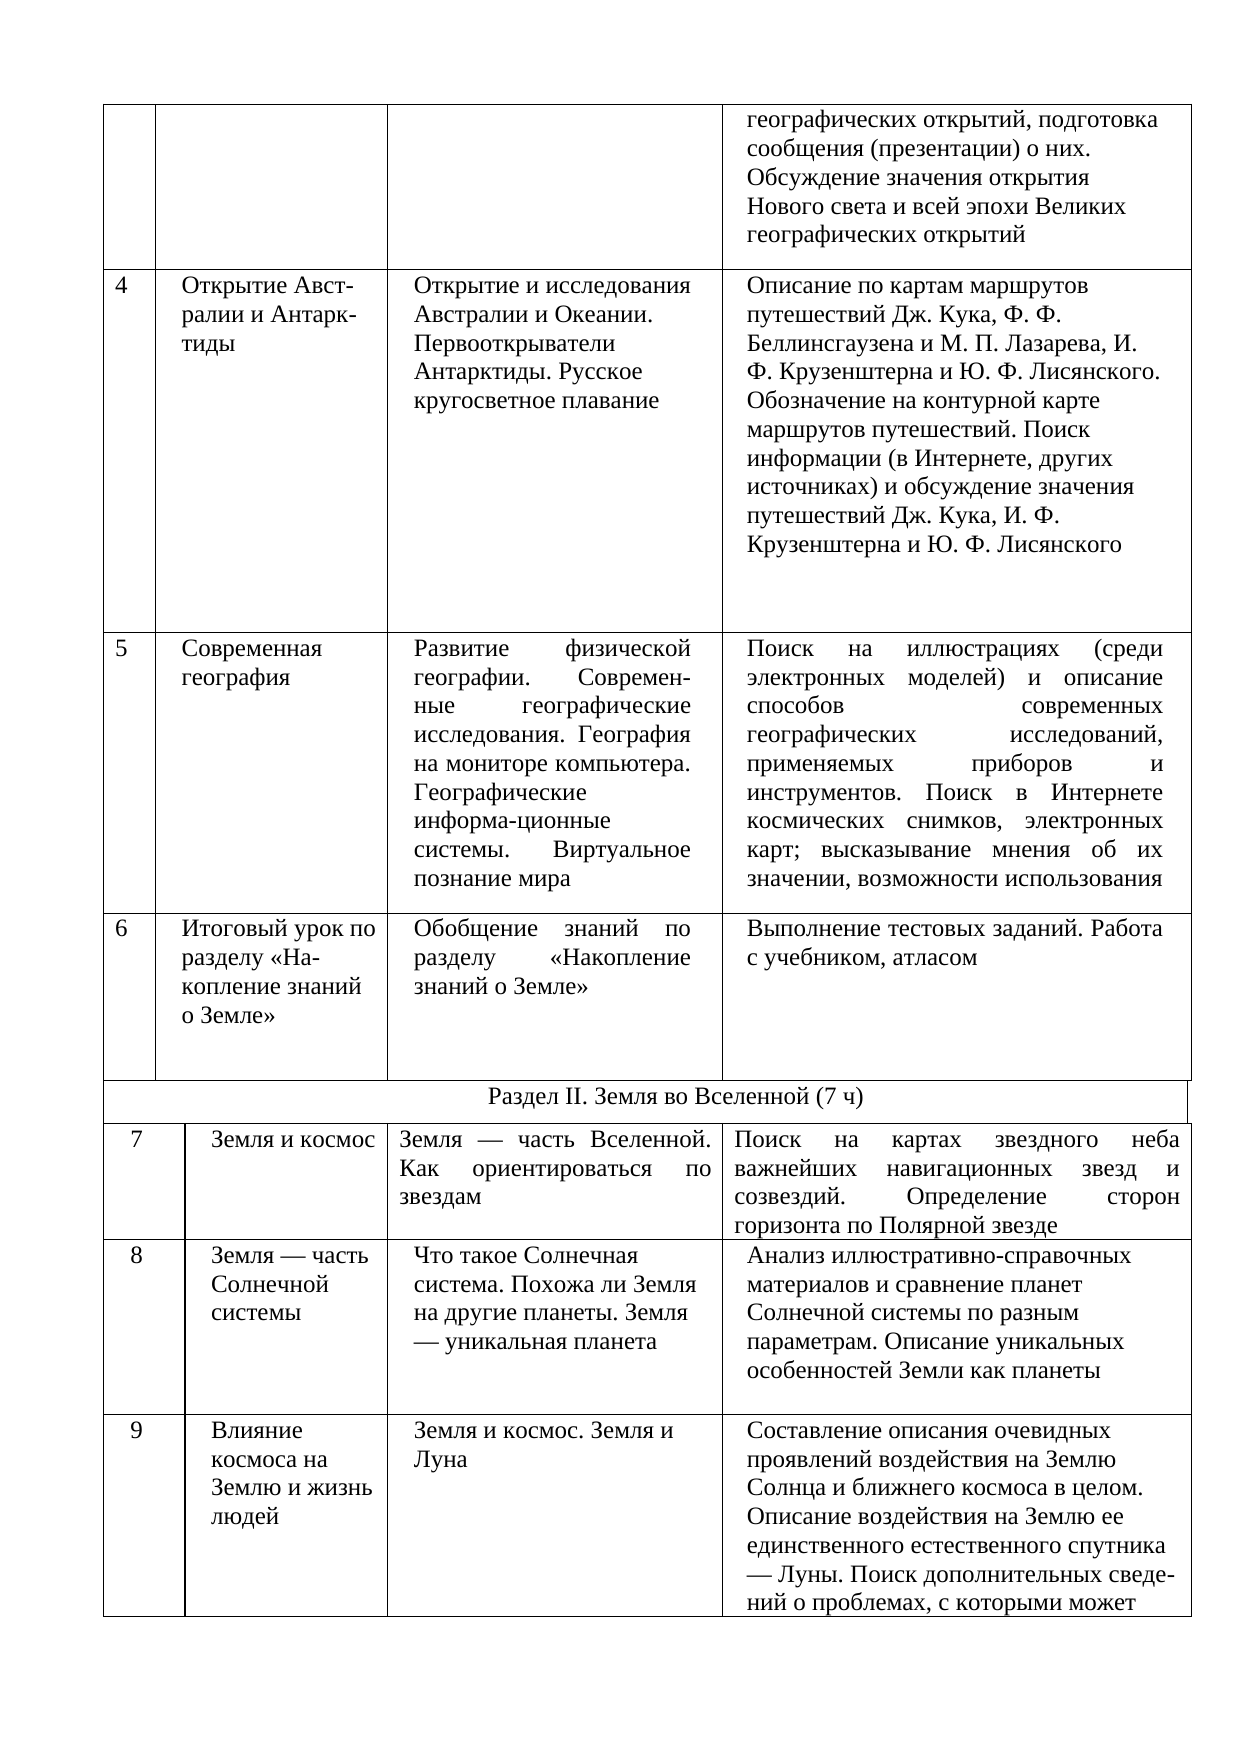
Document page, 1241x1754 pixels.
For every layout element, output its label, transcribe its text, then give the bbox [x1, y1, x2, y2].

table_cell Что такое Солнечная система. Похожа ли Земля на другие планеты. Земля — уникальная планета [388, 1240, 722, 1414]
table_cell Анализ иллюстративно-справочных материалов и сравнение планет Солнечной системы по разным параметрам. Описание уникальных особенностей Земли как планеты [723, 1240, 1191, 1414]
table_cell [186, 1415, 387, 1616]
table_cell Развитие физической географии. Современ-ные географические исследования. География на мониторе компьютера. Географические информа-ционные системы. Виртуальное познание мира [388, 633, 722, 912]
table_cell Открытие и исследования Австралии и Океании. Первооткрыватели Антарктиды. Русское кругосветное плавание [388, 270, 722, 632]
table_cell Раздел II. Земля во Вселенной (7 ч) [104, 1081, 1187, 1123]
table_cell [723, 105, 1191, 269]
table_cell Земля — часть Солнечной системы [186, 1240, 387, 1414]
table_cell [723, 1415, 1191, 1616]
table_cell 7 [104, 1124, 184, 1239]
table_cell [156, 105, 387, 269]
table_cell Современная география [156, 633, 387, 912]
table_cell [388, 1415, 722, 1616]
table_cell Земля — часть Вселенной. Как ориентироваться по звездам [388, 1124, 722, 1239]
table_cell 9 [104, 1415, 184, 1616]
table_cell Поиск на иллюстрациях (среди электронных моделей) и описание способов современных географических исследований, применяемых приборов и инструментов. Поиск в Интернете космических снимков, электронных карт; высказывание мнения об их значении, возможности использования [723, 633, 1191, 912]
table_cell Открытие Австралии и Антарктиды [156, 270, 387, 632]
table_cell Описание по картам маршрутов путешествий Дж. Кука, Ф. Ф. Беллинсгаузена и М. П. Лазарева, И. Ф. Крузенштерна и Ю. Ф. Лисянского. Обозначение на контурной карте маршрутов путешествий. Поиск информации (в Интернете, других источниках) и обсуждение значения путешествий Дж. Кука, И. Ф. Крузенштерна и Ю. Ф. Лисянского [723, 270, 1191, 632]
table_cell Земля и космос [186, 1124, 387, 1239]
table_cell Поиск на картах звездного неба важнейших навигационных звезд и созвездий. Определение сторон горизонта по Полярной звезде [723, 1124, 1191, 1239]
table_cell 5 [104, 633, 155, 912]
table_cell Обобщение знаний по разделу «Накопление знаний о Земле» [388, 914, 722, 1080]
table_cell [388, 105, 722, 269]
table_cell 6 [104, 914, 155, 1080]
table_cell 8 [104, 1240, 184, 1414]
table_cell Итоговый урок по разделу «Накопление знаний о Земле» [156, 914, 387, 1080]
table_cell 4 [104, 270, 155, 632]
table_cell Выполнение тестовых заданий. Работа с учебником, атласом [723, 914, 1191, 1080]
table_cell 3 [104, 105, 155, 269]
